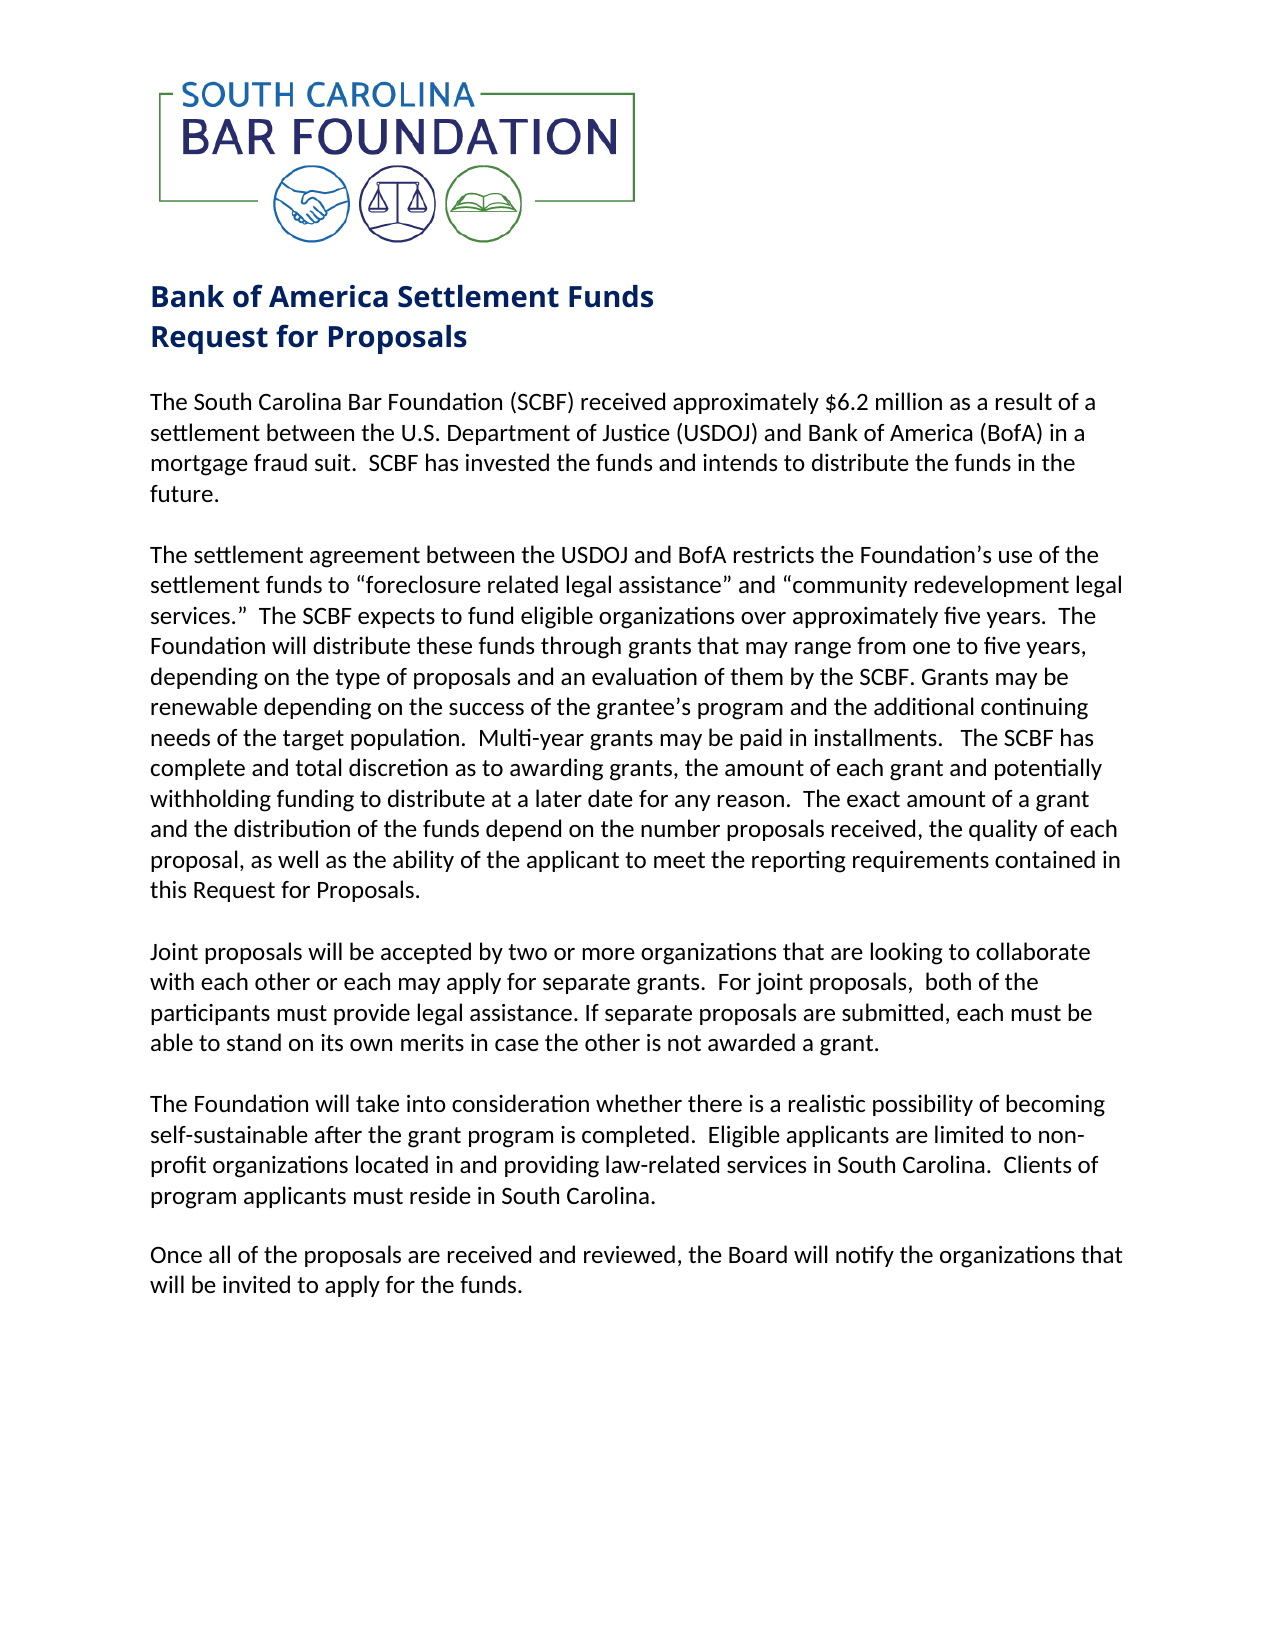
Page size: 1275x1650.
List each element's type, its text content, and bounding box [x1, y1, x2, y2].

text Once all of the proposals are received and reviewed, the Board will notify the organizations that will be invited to apply for the funds. [150, 1239, 1125, 1300]
text The Foundation will take into consideration whether there is a realistic possibility of becoming self-sustainable after the grant program is completed. Eligible applicants are limited to non-profit organizations located in and providing law-related services in South Carolina. Clients of program applicants must reside in South Carolina. [150, 1088, 1125, 1239]
text The South Carolina Bar Foundation (SCBF) received approximately $6.2 million as a result of a settlement between the U.S. Department of Justice (USDOJ) and Bank of America (BofA) in a mortgage fraud suit. SCBF has invested the funds and intends to distribute the funds in the future. [150, 386, 1125, 508]
text Joint proposals will be accepted by two or more organizations that are looking to collaborate with each other or each may apply for separate grants. For joint proposals, both of the participants must provide legal assistance. If separate proposals are submitted, each must be able to stand on its own merits in case the other is not awarded a grant. [150, 936, 1125, 1058]
text Request for Proposals [150, 316, 1125, 356]
text Bank of America Settlement Funds [150, 276, 1125, 316]
picture [150, 75, 642, 246]
text The settlement agreement between the USDOJ and BofA restricts the Foundation’s use of the settlement funds to “foreclosure related legal assistance” and “community redevelopment legal services.” The SCBF expects to fund eligible organizations over approximately five years. The Foundation will distribute these funds through grants that may range from one to five years, depending on the type of proposals and an evaluation of them by the SCBF. Grants may be renewable depending on the success of the grantee’s program and the additional continuing needs of the target population. Multi-year grants may be paid in installments. The SCBF has complete and total discretion as to awarding grants, the amount of each grant and potentially withholding funding to distribute at a later date for any reason. The exact amount of a grant and the distribution of the funds depend on the number proposals received, the quality of each proposal, as well as the ability of the applicant to meet the reporting requirements contained in this Request for Proposals. [150, 539, 1125, 905]
